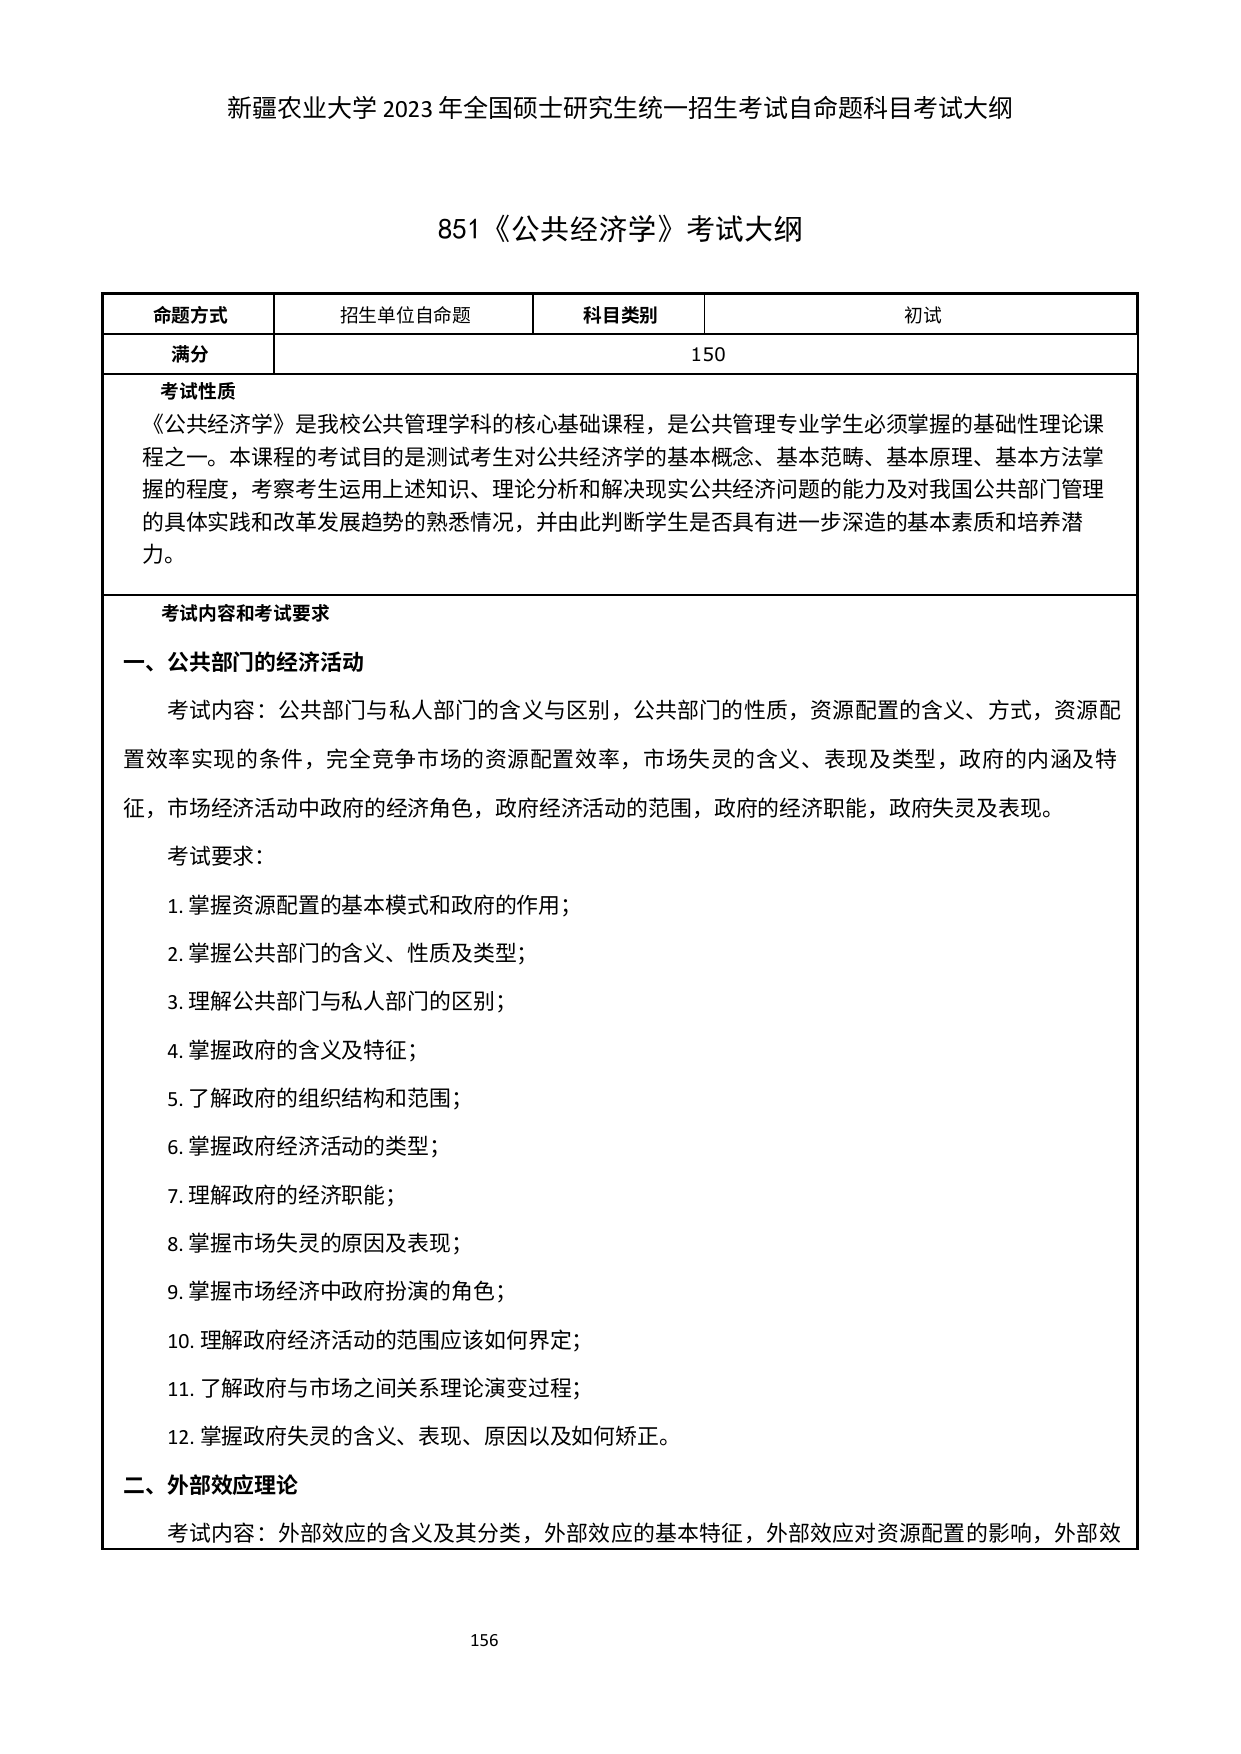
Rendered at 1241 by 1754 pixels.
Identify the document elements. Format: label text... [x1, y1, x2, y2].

table_cell 满分 [104, 335, 273, 373]
table_cell 考试性质 《公共经济学》是我校公共管理学科的核心基础课程，是公共管理专业学生必须掌握的基础性理论课程之一。本课程的考试目的是测试考生对公共经济学的基本概念、基本范畴、基本原理、基本方法掌握的程度，考察考生运用上述知识、理论分析和解决现实公共经济问题的能力及对我国公共部门管理的具体实践和改革发展趋势的熟悉情况，并由此判断学生是否具有进一步深造的基本素质和培养潜力。 [104, 375, 1136, 594]
table_header 招生单位自命题 [275, 295, 532, 333]
table_header 初试 [705, 295, 1136, 333]
table_header 命题方式 [104, 295, 273, 333]
text 851《公共经济学》考试大纲 [187, 162, 1053, 259]
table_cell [104, 596, 1136, 1548]
table_cell 150 [275, 335, 1137, 373]
table_header 科目类别 [534, 295, 704, 333]
